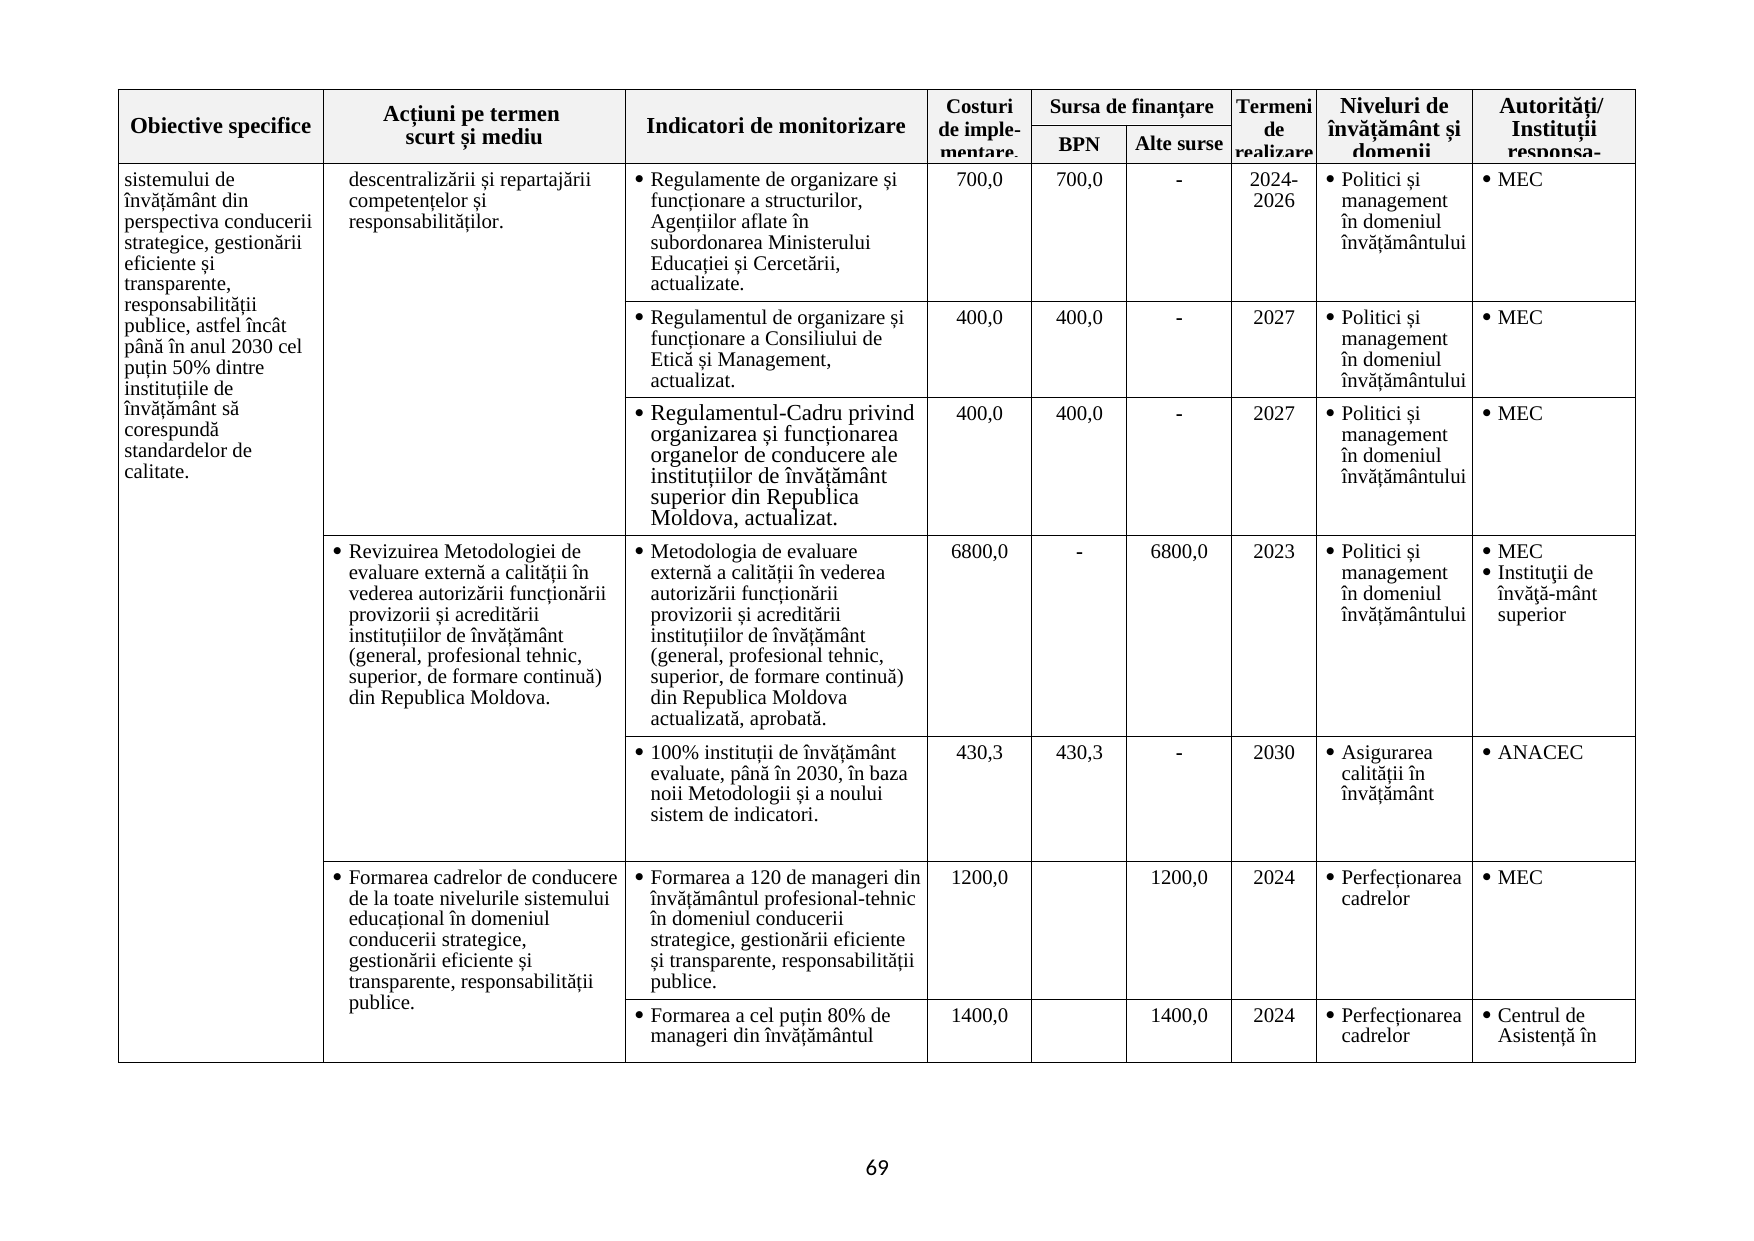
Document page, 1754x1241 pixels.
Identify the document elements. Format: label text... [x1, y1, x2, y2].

table_cell Perfecționarea cadrelor [1317, 862, 1472, 998]
table_cell 700,0 [1032, 164, 1126, 301]
table_cell 400,0 [928, 302, 1031, 397]
table_cell - [1032, 536, 1126, 736]
table_cell 400,0 [1032, 398, 1126, 535]
table_cell MEC [1473, 862, 1635, 998]
table_cell MEC Instituţii de învăţă-mânt superior [1473, 536, 1635, 736]
table_cell [1032, 1000, 1126, 1062]
table_cell 2023 [1232, 536, 1316, 736]
table_cell Politici și management în domeniul învățământului [1317, 302, 1472, 397]
table_cell 430,3 [928, 737, 1031, 861]
table_cell Asigurarea calității în învățământ [1317, 737, 1472, 861]
table_cell Politici și management în domeniul învățământului [1317, 398, 1472, 535]
table_cell Centrul de Asistență în Mana-gementul Educațio-nal [1473, 1000, 1635, 1062]
table_cell BPN [1032, 126, 1126, 163]
table_cell Regulamentul-Cadru privind organizarea și funcționarea organelor de conducere ale instituțiilor de învățământ superior din Republica Moldova, actualizat. [626, 398, 927, 535]
table_header Autorități/ Instituții responsa- bile [1473, 90, 1635, 163]
table_cell - [1127, 164, 1231, 301]
table_cell ANACEC [1473, 737, 1635, 861]
table_cell 2024 [1232, 862, 1316, 998]
table_header Costuri de imple-mentare, mii lei [928, 90, 1031, 163]
table_cell 400,0 [1032, 302, 1126, 397]
table_cell 400,0 [928, 398, 1031, 535]
table_cell Regulamente de organizare și funcționare a structurilor, Agențiilor aflate în subordonarea Ministerului Educației și Cercetării, actualizate. [626, 164, 927, 301]
table_cell MEC [1473, 398, 1635, 535]
table_cell 2027 [1232, 398, 1316, 535]
table_cell 2030 [1232, 737, 1316, 861]
table_cell 2024-2026 [1232, 164, 1316, 301]
table_cell MEC [1473, 164, 1635, 301]
table_cell 430,3 [1032, 737, 1126, 861]
table_cell 2027 [1232, 302, 1316, 397]
table_cell 1400,0 [1127, 1000, 1231, 1062]
table_cell Alte surse [1127, 126, 1231, 163]
table_header Termeni de realizare [1232, 90, 1316, 163]
table_cell Formarea a 120 de manageri din învățământul profesional-tehnic în domeniul conducerii strategice, gestionării eficiente și transparente, responsabilității publice. [626, 862, 927, 998]
table_cell 700,0 [928, 164, 1031, 301]
table_cell 6800,0 [1127, 536, 1231, 736]
table_cell [1032, 862, 1126, 998]
table_cell Politici și management în domeniul învățământului [1317, 164, 1472, 301]
table_cell 2024 [1232, 1000, 1316, 1062]
table_header Sursa de finanțare [1032, 90, 1231, 124]
table_cell - [1127, 737, 1231, 861]
table_header Indicatori de monitorizare [626, 90, 927, 163]
table_cell Revizuirea Metodologiei de evaluare externă a calității în vederea autorizării funcționării provizorii și acreditării instituțiilor de învățământ (general, profesional tehnic, superior, de formare continuă) din Republica Moldova. [324, 536, 625, 861]
table_cell 1200,0 [928, 862, 1031, 998]
table_cell Perfecționarea cadrelor [1317, 1000, 1472, 1062]
table_cell Regulamentul de organizare și funcționare a Consiliului de Etică și Management, actualizat. [626, 302, 927, 397]
table_cell - [1127, 302, 1231, 397]
table_cell - [1127, 398, 1231, 535]
table_cell Formarea cadrelor de conducere de la toate nivelurile sistemului educațional în domeniul conducerii strategice, gestionării eficiente și transparente, responsabilității publice. [324, 862, 625, 1062]
table_cell 1200,0 [1127, 862, 1231, 998]
table_header Acțiuni pe termen scurt și mediu [324, 90, 625, 163]
table_cell 1400,0 [928, 1000, 1031, 1062]
table_header Obiective specifice [119, 90, 323, 163]
table_header Niveluri de învățământ și domenii de aplicare [1317, 90, 1472, 163]
table_cell Metodologia de evaluare externă a calității în vederea autorizării funcționării provizorii și acreditării instituțiilor de învățământ (general, profesional tehnic, superior, de formare continuă) din Republica Moldova actualizată, aprobată. [626, 536, 927, 736]
table_cell Politici și management în domeniul învățământului [1317, 536, 1472, 736]
table_cell MEC [1473, 302, 1635, 397]
table_cell 6800,0 [928, 536, 1031, 736]
table_cell 100% instituții de învățământ evaluate, până în 2030, în baza noii Metodologii și a noului sistem de indicatori. [626, 737, 927, 861]
